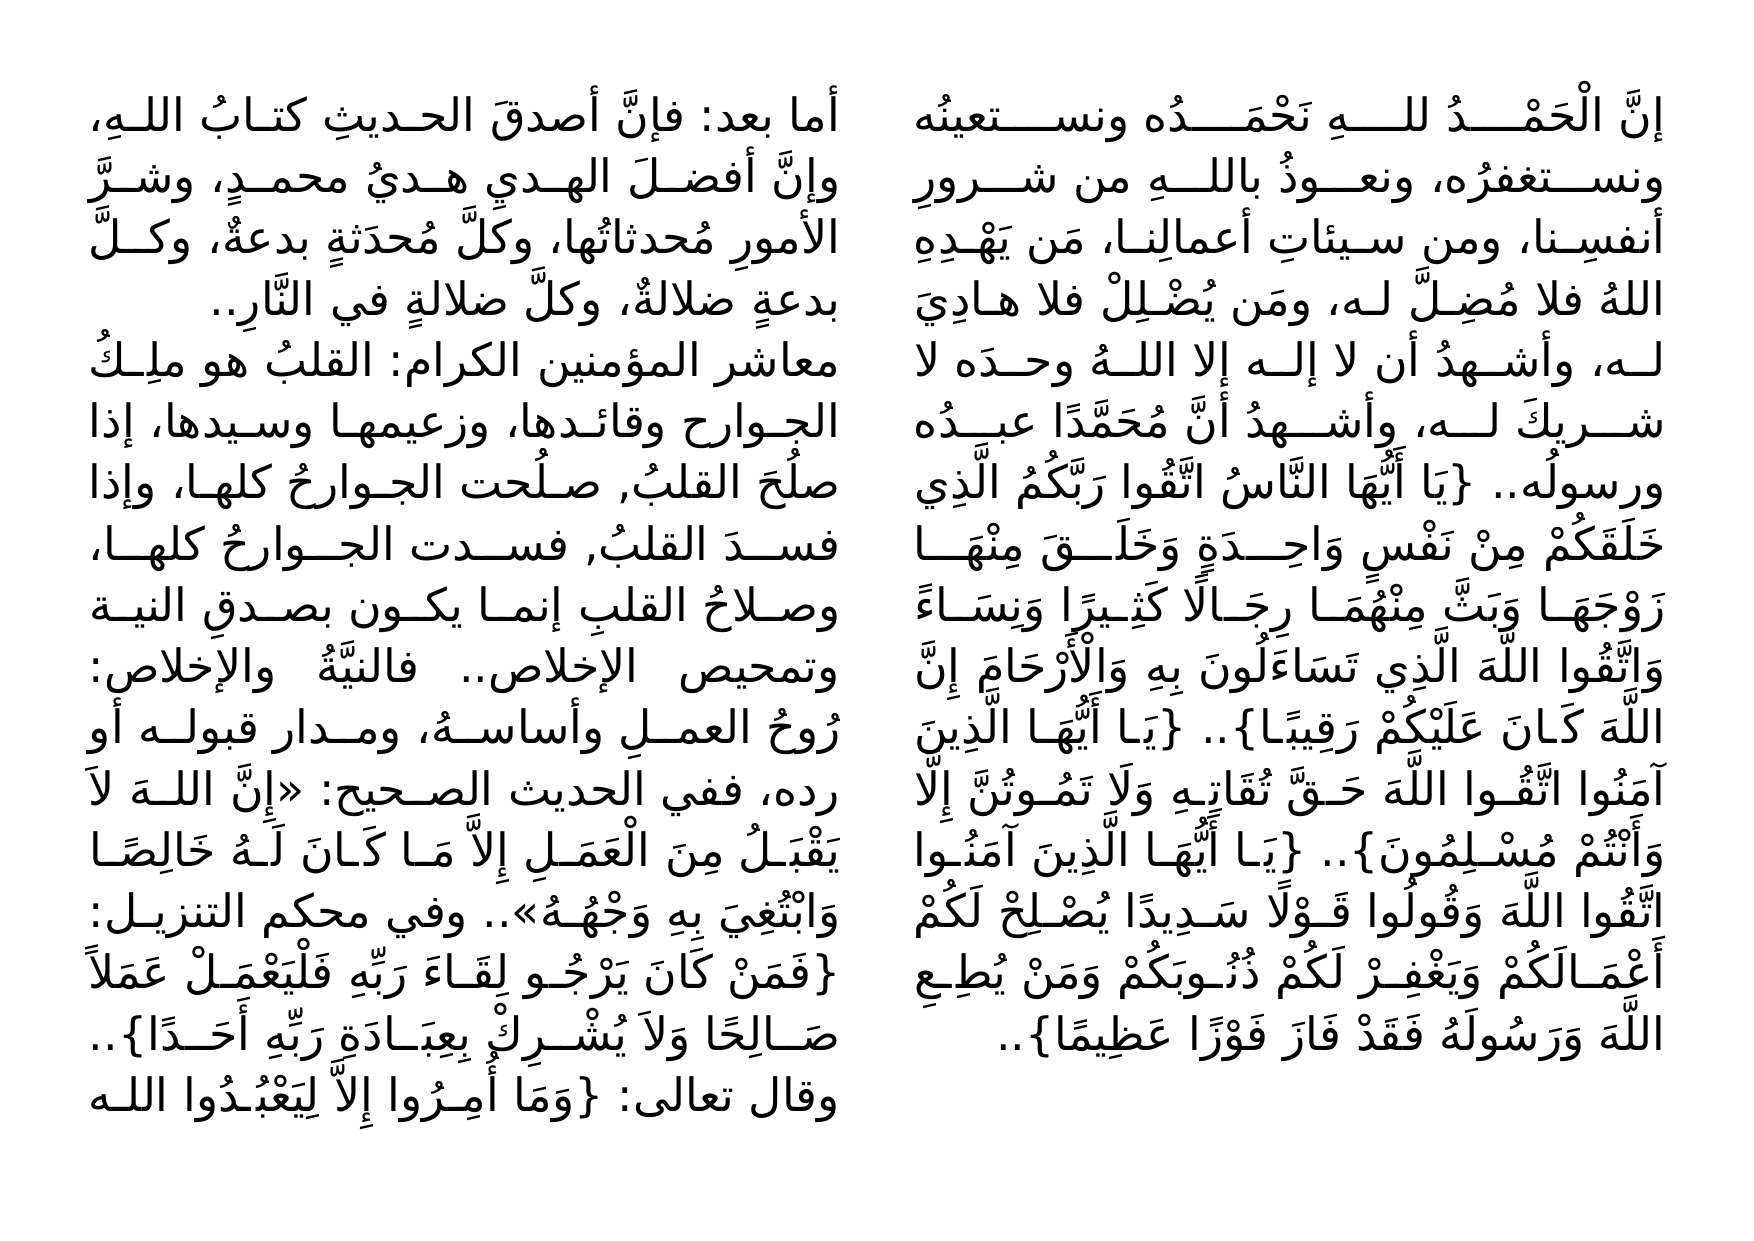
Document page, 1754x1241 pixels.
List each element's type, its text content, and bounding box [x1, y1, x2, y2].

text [89, 334, 840, 1122]
text أما بعد: فإنَّ أصدقَ الحديثِ كتابُ اللهِ، وإنَّ أفضلَ الهديِ هديُ محمدٍ، وشرَّ الأمورِ مُحدثاتُها، وكلَّ مُحدَثةٍ بدعةٌ، وكلَّ بدعةٍ ضلالةٌ، وكلَّ ضلالةٍ في النَّارِ.. [89, 89, 840, 326]
text إنَّ الْحَمْدُ للهِ نَحْمَدُه ونستعينُه ونستغفرُه، ونعوذُ باللهِ من شرورِ أنفسِنا، ومن سيئاتِ أعمالِنا، مَن يَهْدِهِ اللهُ فلا مُضِلَّ له، ومَن يُضْلِلْ فلا هادِيَ له، وأشهدُ أن لا إله إلا اللهُ وحدَه لا شريكَ له، وأشهدُ أنَّ مُحَمَّدًا عبدُه ورسولُه.. {يَا أَيُّهَا النَّاسُ اتَّقُوا رَبَّكُمُ الَّذِي خَلَقَكُمْ مِنْ نَفْسٍ وَاحِدَةٍ وَخَلَقَ مِنْهَا زَوْجَهَا وَبَثَّ مِنْهُمَا رِجَالًا كَثِيرًا وَنِسَاءً وَاتَّقُوا اللَّهَ الَّذِي تَسَاءَلُونَ بِهِ وَالْأَرْحَامَ إِنَّ اللَّهَ كَانَ عَلَيْكُمْ رَقِيبًا}.. {يَا أَيُّهَا الَّذِينَ آمَنُوا اتَّقُوا اللَّهَ حَقَّ تُقَاتِهِ وَلَا تَمُوتُنَّ إِلَّا وَأَنْتُمْ مُسْلِمُونَ}.. {يَا أَيُّهَا الَّذِينَ آمَنُوا اتَّقُوا اللَّهَ وَقُولُوا قَوْلًا سَدِيدًا يُصْلِحْ لَكُمْ أَعْمَالَكُمْ وَيَغْفِرْ لَكُمْ ذُنُوبَكُمْ وَمَنْ يُطِعِ اللَّهَ وَرَسُولَهُ فَقَدْ فَازَ فَوْزًا عَظِيمًا}.. [914, 89, 1665, 1061]
